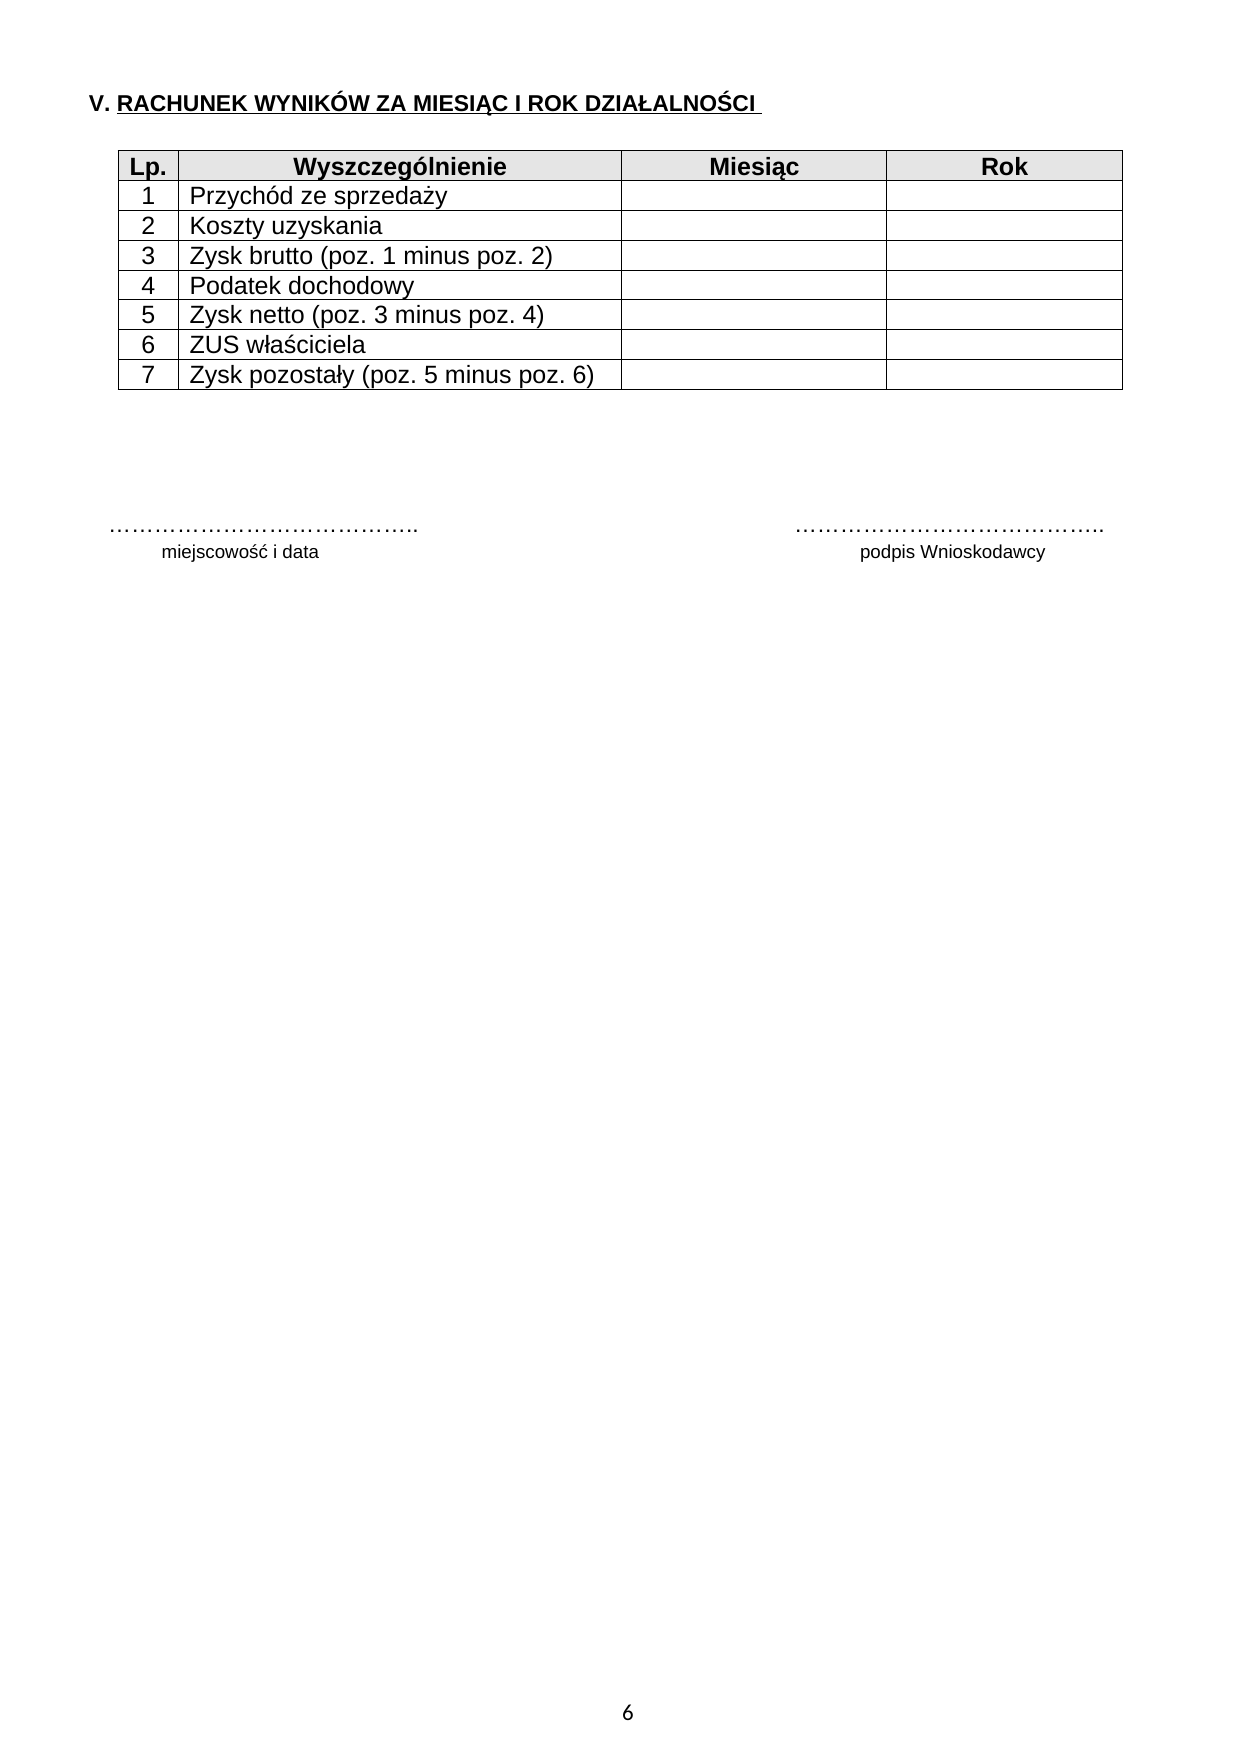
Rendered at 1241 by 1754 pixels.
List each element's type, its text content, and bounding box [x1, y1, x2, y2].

table_cell [622, 211, 886, 240]
table_cell [887, 300, 1122, 329]
table_cell Zysk pozostały (poz. 5 minus poz. 6) [179, 360, 621, 389]
table_cell [622, 241, 886, 269]
table_header Miesiąc [622, 151, 886, 180]
table_cell [887, 330, 1122, 359]
table_cell [887, 360, 1122, 389]
table_header Lp. [119, 151, 178, 180]
table_cell [622, 330, 886, 359]
text ………………………………….. ………………………………….. [89, 511, 1167, 537]
table_cell 4 [119, 271, 178, 299]
table_cell 2 [119, 211, 178, 240]
table_cell Zysk netto (poz. 3 minus poz. 4) [179, 300, 621, 329]
table_cell Przychód ze sprzedaży [179, 181, 621, 210]
text V. RACHUNEK WYNIKÓW ZA MIESIĄC I ROK DZIAŁALNOŚCI [89, 90, 1167, 116]
table_cell [622, 271, 886, 299]
table_cell 1 [119, 181, 178, 210]
table_cell 3 [119, 241, 178, 269]
table_cell [887, 271, 1122, 299]
table_cell [887, 181, 1122, 210]
table_header Wyszczególnienie [179, 151, 621, 180]
table_cell Zysk brutto (poz. 1 minus poz. 2) [179, 241, 621, 269]
table_cell [622, 360, 886, 389]
table_cell 7 [119, 360, 178, 389]
table_cell [622, 300, 886, 329]
table_cell [622, 181, 886, 210]
table_cell [887, 211, 1122, 240]
table_header Rok [887, 151, 1122, 180]
table_cell 5 [119, 300, 178, 329]
table_cell 6 [119, 330, 178, 359]
table_cell Podatek dochodowy [179, 271, 621, 299]
table_cell Koszty uzyskania [179, 211, 621, 240]
table_cell ZUS właściciela [179, 330, 621, 359]
text miejscowość i data podpis Wnioskodawcy [89, 541, 1167, 562]
table_cell [887, 241, 1122, 269]
